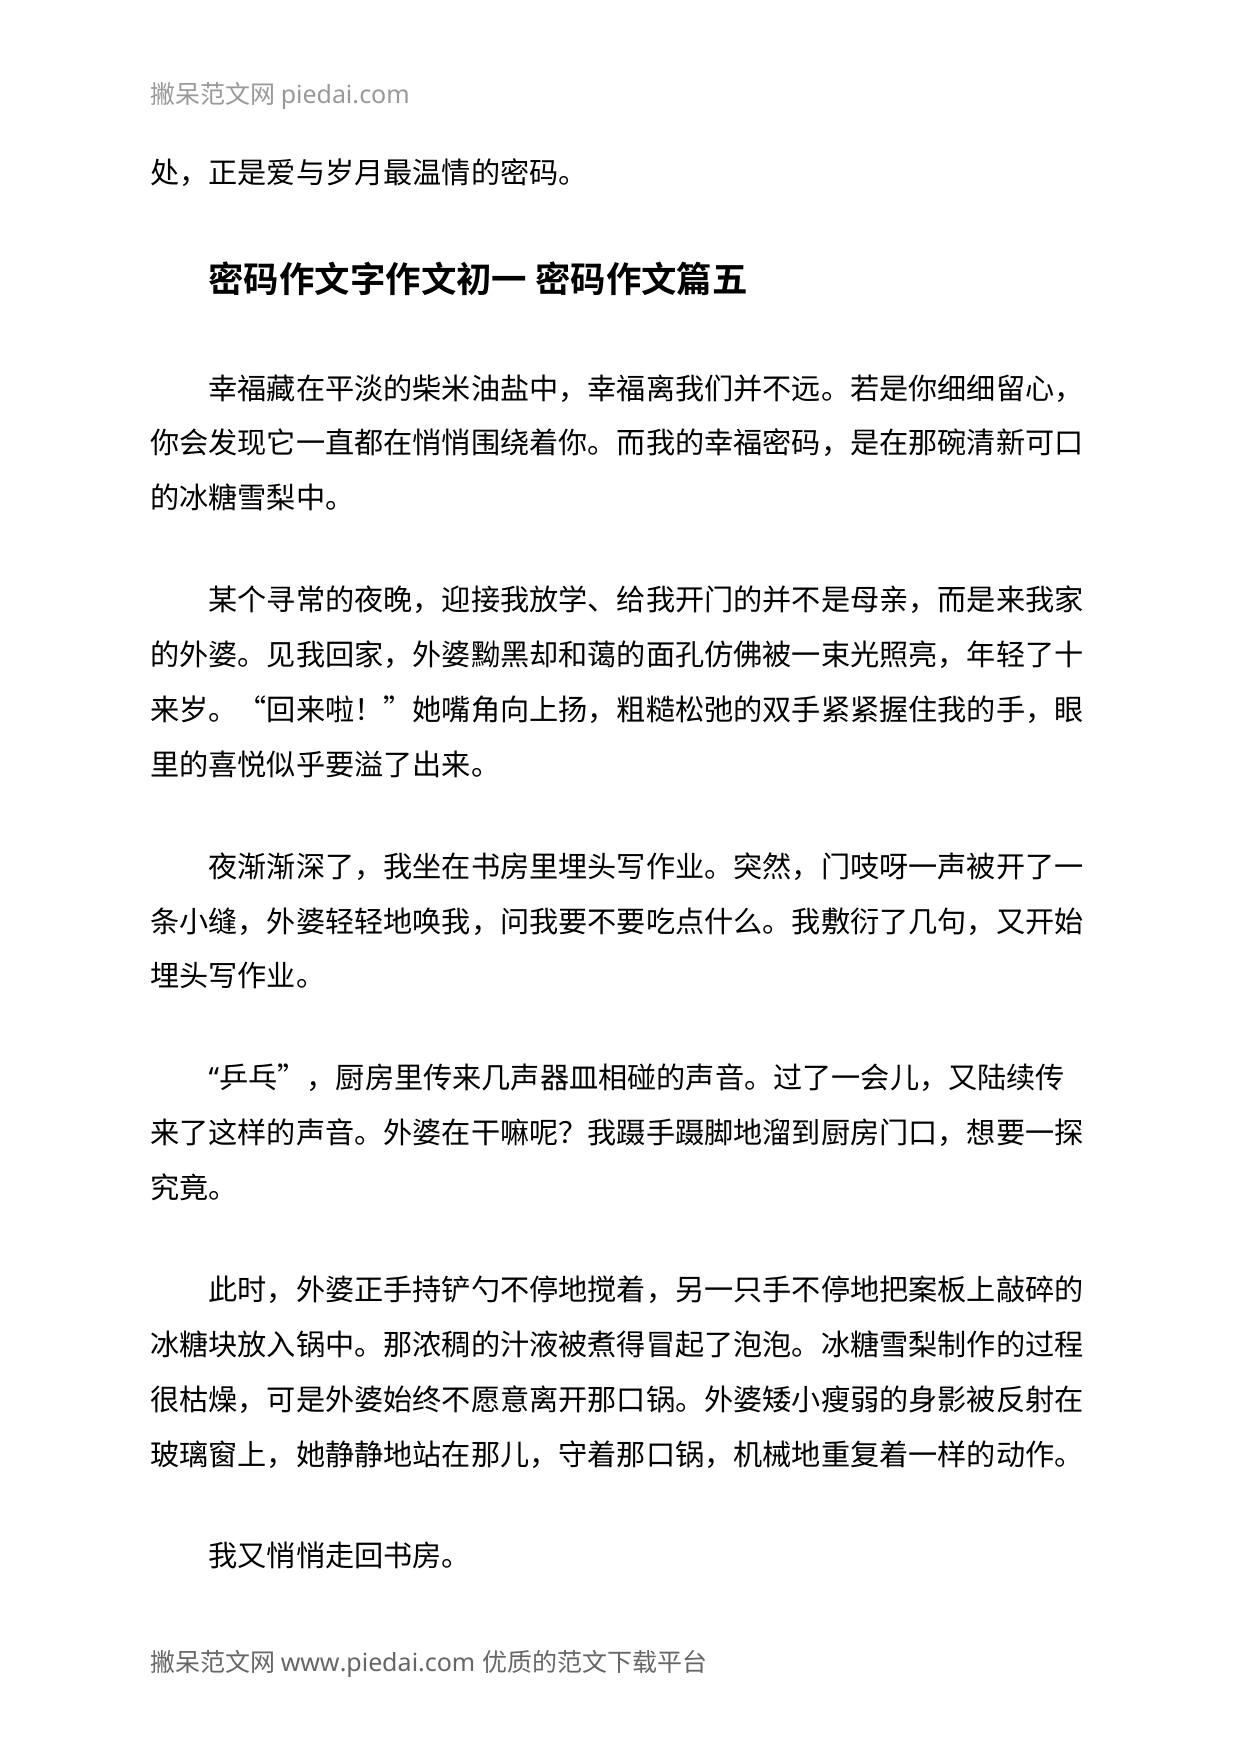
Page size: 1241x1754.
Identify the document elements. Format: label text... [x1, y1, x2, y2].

text 此时，外婆正手持铲勺不停地搅着，另一只手不停地把案板上敲碎的冰糖块放入锅中。那浓稠的汁液被煮得冒起了泡泡。冰糖雪梨制作的过程很枯燥，可是外婆始终不愿意离开那口锅。外婆矮小瘦弱的身影被反射在玻璃窗上，她静静地站在那儿，守着那口锅，机械地重复着一样的动作。 [150, 1266, 1090, 1473]
text “乒乓”，厨房里传来几声器皿相碰的声音。过了一会儿，又陆续传来了这样的声音。外婆在干嘛呢？我蹑手蹑脚地溜到厨房门口，想要一探究竟。 [150, 1055, 1090, 1207]
text 密码作文字作文初一 密码作文篇五 [150, 252, 1090, 303]
text 我又悄悄走回书房。 [150, 1533, 1090, 1575]
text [150, 150, 1090, 192]
text 幸福藏在平淡的柴米油盐中，幸福离我们并不远。若是你细细留心，你会发现它一直都在悄悄围绕着你。而我的幸福密码，是在那碗清新可口的冰糖雪梨中。 [150, 365, 1090, 517]
text 夜渐渐深了，我坐在书房里埋头写作业。突然，门吱呀一声被开了一条小缝，外婆轻轻地唤我，问我要不要吃点什么。我敷衍了几句，又开始埋头写作业。 [150, 843, 1090, 995]
text 某个寻常的夜晚，迎接我放学、给我开门的并不是母亲，而是来我家的外婆。见我回家，外婆黝黑却和蔼的面孔仿佛被一束光照亮，年轻了十来岁。“回来啦！”她嘴角向上扬，粗糙松弛的双手紧紧握住我的手，眼里的喜悦似乎要溢了出来。 [150, 577, 1090, 784]
